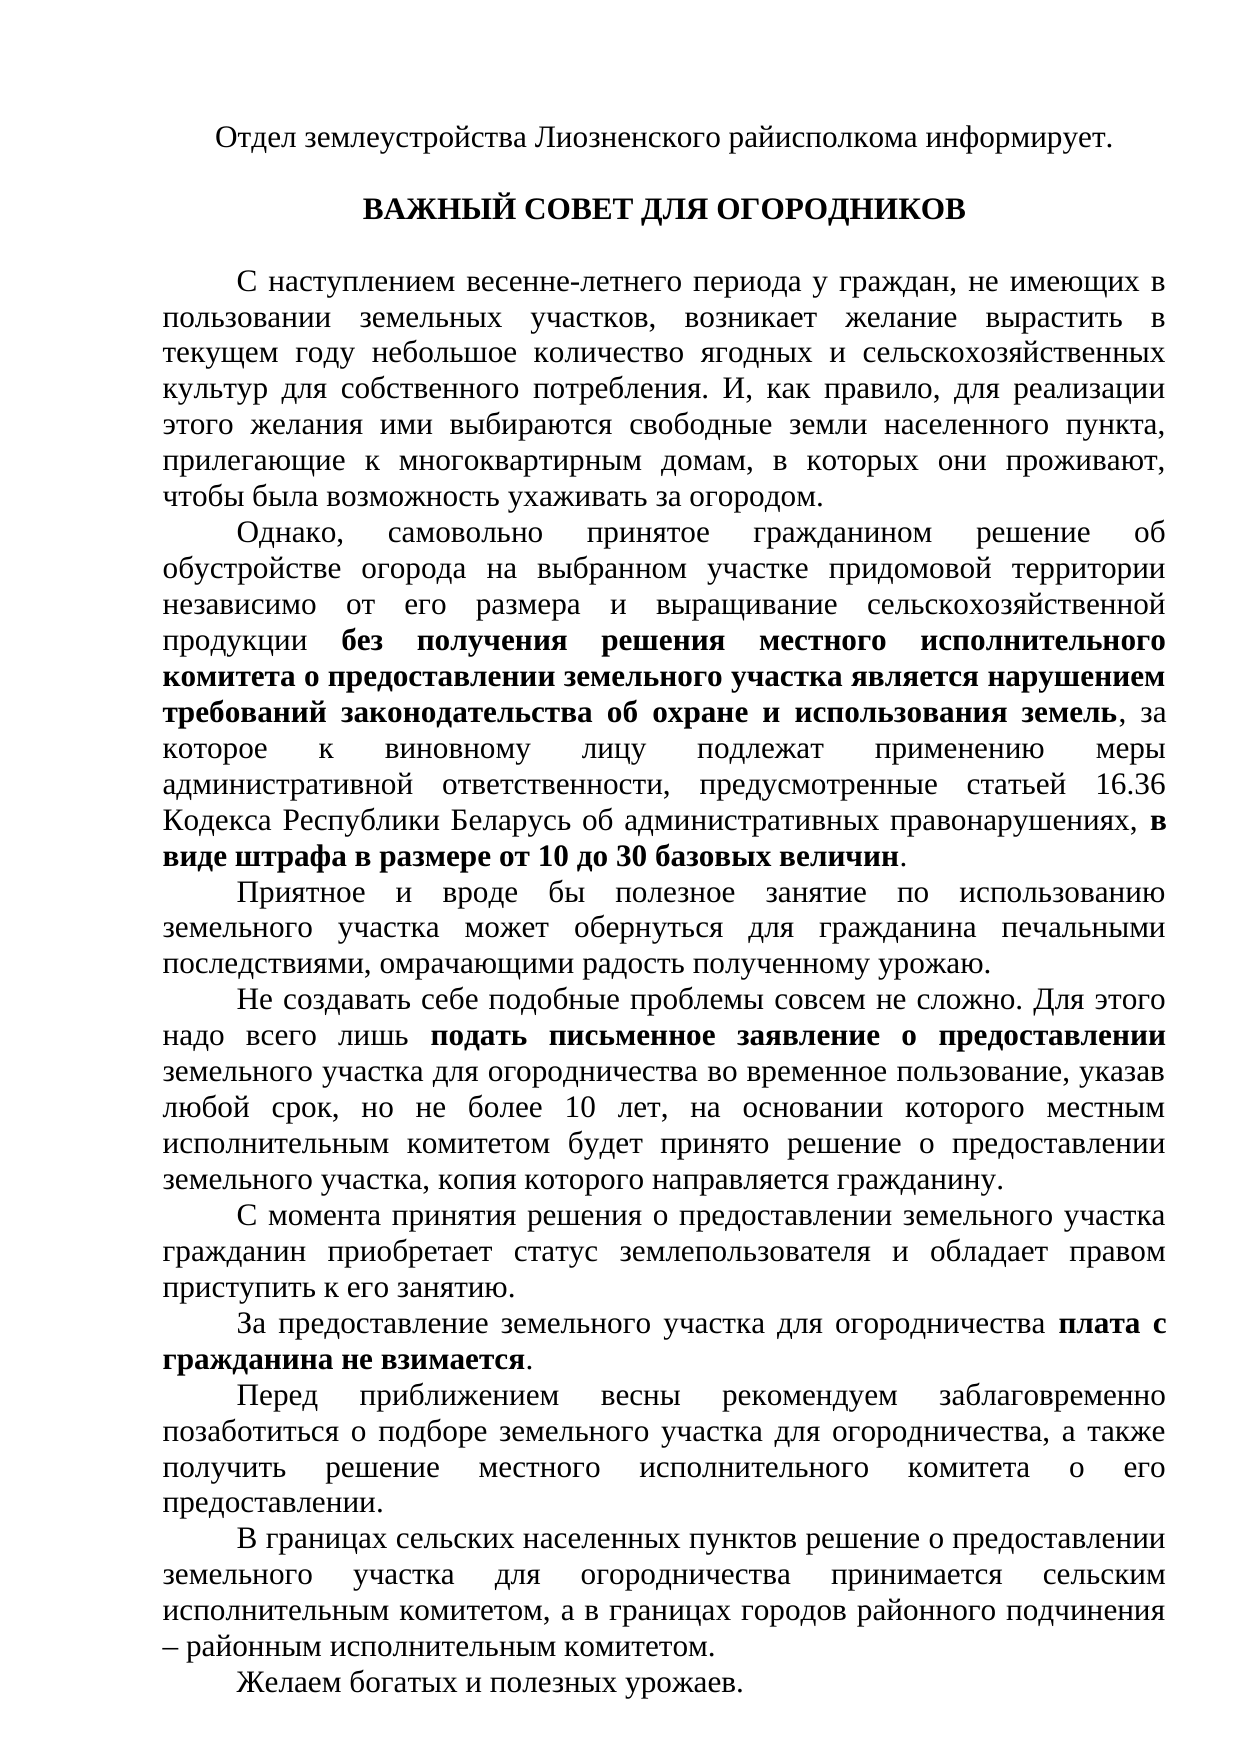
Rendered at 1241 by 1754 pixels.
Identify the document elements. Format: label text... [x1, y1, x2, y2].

text Отдел землеустройства Лиозненского райисполкома информирует. [162, 118, 1167, 154]
text За предоставление земельного участка для огородничества плата с гражданина не взимается. [162, 1304, 1167, 1376]
text С момента принятия решения о предоставлении земельного участка гражданин приобретает статус землепользователя и обладает правом приступить к его занятию. [162, 1196, 1167, 1304]
text В границах сельских населенных пунктов решение о предоставлении земельного участка для огородничества принимается сельским исполнительным комитетом, а в границах городов районного подчинения – районным исполнительным комитетом. [162, 1520, 1167, 1663]
text ВАЖНЫЙ СОВЕТ ДЛЯ ОГОРОДНИКОВ [162, 190, 1167, 226]
text Желаем богатых и полезных урожаев. [162, 1663, 1167, 1699]
text Приятное и вроде бы полезное занятие по использованию земельного участка может обернуться для гражданина печальными последствиями, омрачающими радость полученному урожаю. [162, 873, 1167, 981]
text С наступлением весенне-летнего периода у граждан, не имеющих в пользовании земельных участков, возникает желание вырастить в текущем году небольшое количество ягодных и сельскохозяйственных культур для собственного потребления. И, как правило, для реализации этого желания ими выбираются свободные земли населенного пункта, прилегающие к многоквартирным домам, в которых они проживают, чтобы была возможность ухаживать за огородом. [162, 262, 1167, 513]
text Не создавать себе подобные проблемы совсем не сложно. Для этого надо всего лишь подать письменное заявление о предоставлении земельного участка для огородничества во временное пользование, указав любой срок, но не более 10 лет, на основании которого местным исполнительным комитетом будет принято решение о предоставлении земельного участка, копия которого направляется гражданину. [162, 981, 1167, 1196]
text Однако, самовольно принятое гражданином решение об обустройстве огорода на выбранном участке придомовой территории независимо от его размера и выращивание сельскохозяйственной продукции без получения решения местного исполнительного комитета о предоставлении земельного участка является нарушением требований законодательства об охране и использования земель, за которое к виновному лицу подлежат применению меры административной ответственности, предусмотренные статьей 16.36 Кодекса Республики Беларусь об административных правонарушениях, в виде штрафа в размере от 10 до 30 базовых величин. [162, 513, 1167, 873]
text Перед приближением весны рекомендуем заблаговременно позаботиться о подборе земельного участка для огородничества, а также получить решение местного исполнительного комитета о его предоставлении. [162, 1376, 1167, 1520]
